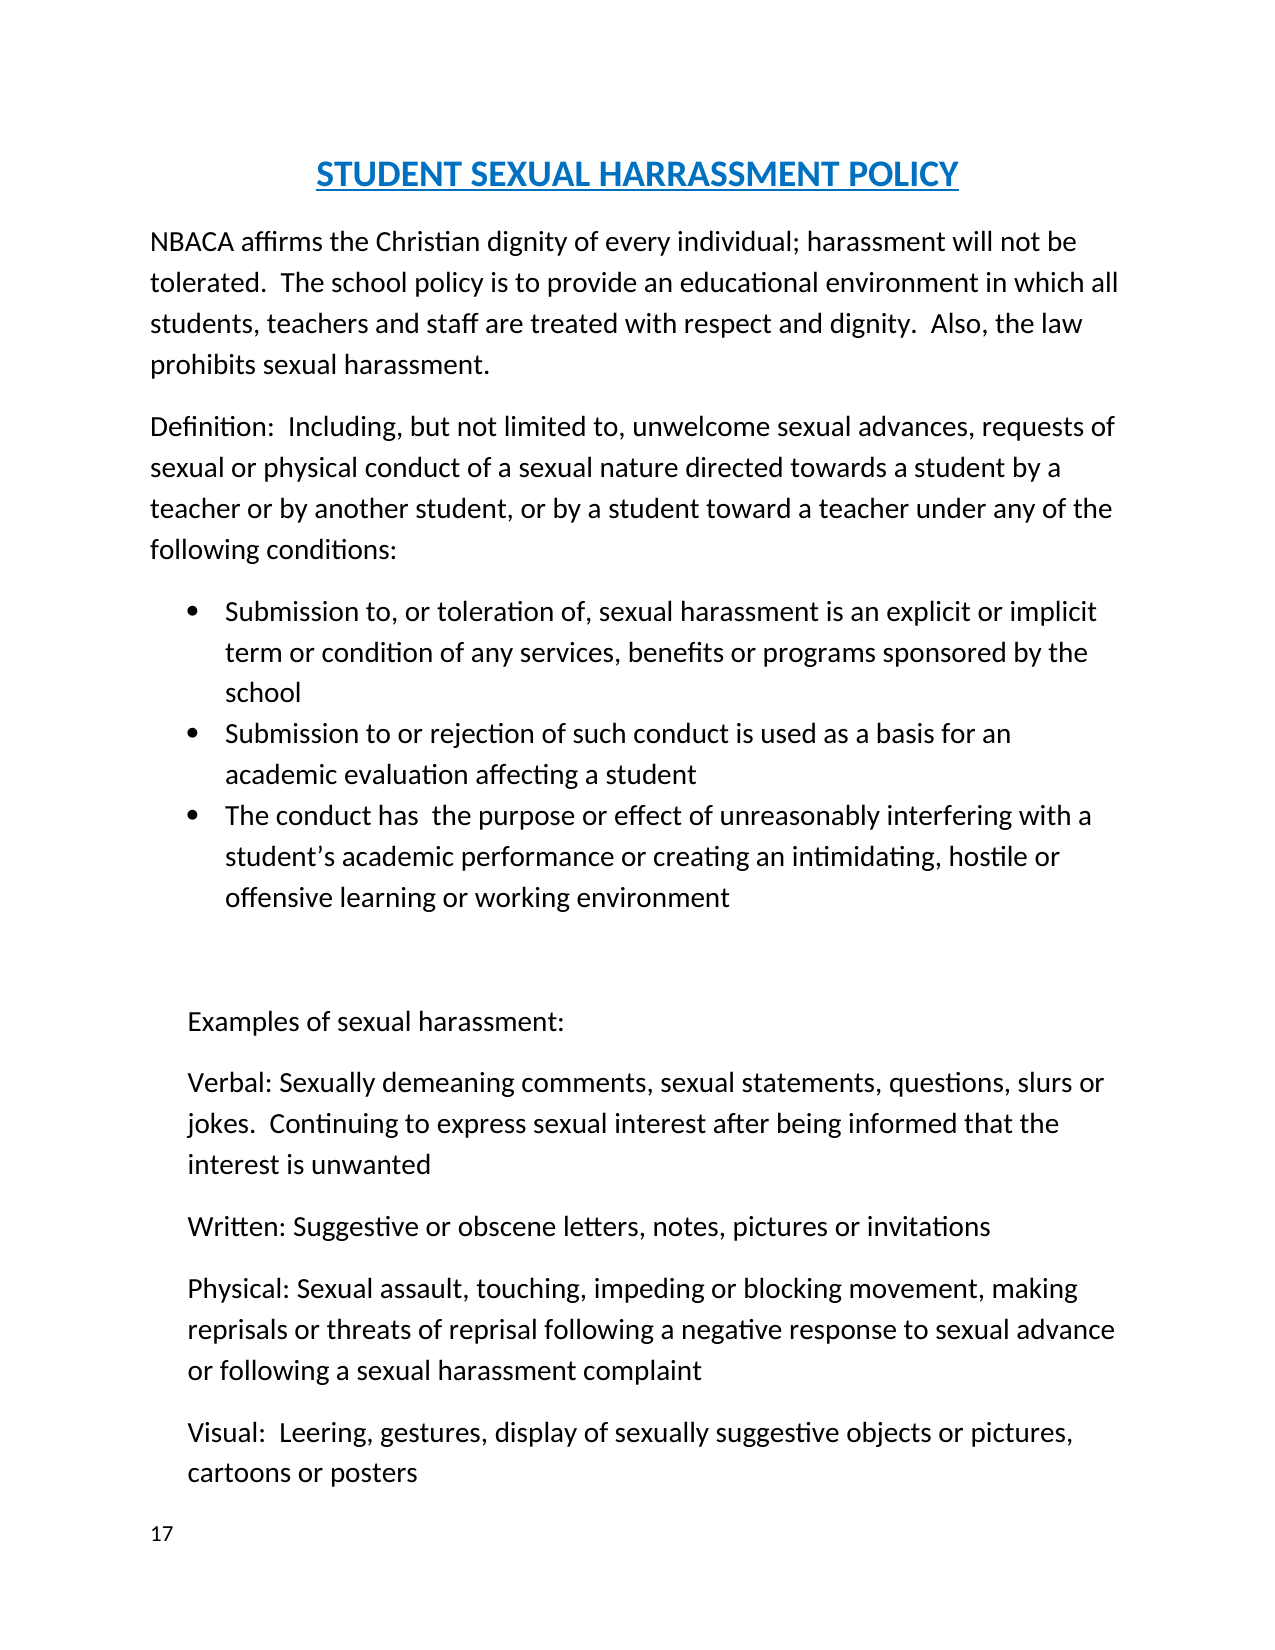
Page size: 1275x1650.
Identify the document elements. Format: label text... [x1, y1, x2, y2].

text Written: Suggestive or obscene letters, notes, pictures or invitations [187, 1208, 1125, 1244]
text Examples of sexual harassment: [187, 1003, 1125, 1038]
text Physical: Sexual assault, touching, impeding or blocking movement, making reprisals or threats of reprisal following a negative response to sexual advance or following a sexual harassment complaint [187, 1270, 1125, 1387]
text Visual: Leering, gestures, display of sexually suggestive objects or pictures, cartoons or posters [187, 1414, 1125, 1490]
text STUDENT SEXUAL HARRASSMENT POLICY [150, 150, 1125, 196]
text Definition: Including, but not limited to, unwelcome sexual advances, requests of sexual or physical conduct of a sexual nature directed towards a student by a teacher or by another student, or by a student toward a teacher under any of the following conditions: [150, 408, 1125, 567]
list Submission to, or toleration of, sexual harassment is an explicit or implicit term or condition of any services, benefits or programs sponsored by the school [187, 593, 1125, 710]
text NBACA affirms the Christian dignity of every individual; harassment will not be tolerated. The school policy is to provide an educational environment in which all students, teachers and staff are treated with respect and dignity. Also, the law prohibits sexual harassment. [150, 223, 1125, 382]
list The conduct has the purpose or effect of unreasonably interfering with a student’s academic performance or creating an intimidating, hostile or offensive learning or working environment [187, 797, 1125, 915]
list Submission to or rejection of such conduct is used as a basis for an academic evaluation affecting a student [187, 716, 1125, 792]
text Verbal: Sexually demeaning comments, sexual statements, questions, slurs or jokes. Continuing to express sexual interest after being informed that the interest is unwanted [187, 1064, 1125, 1182]
